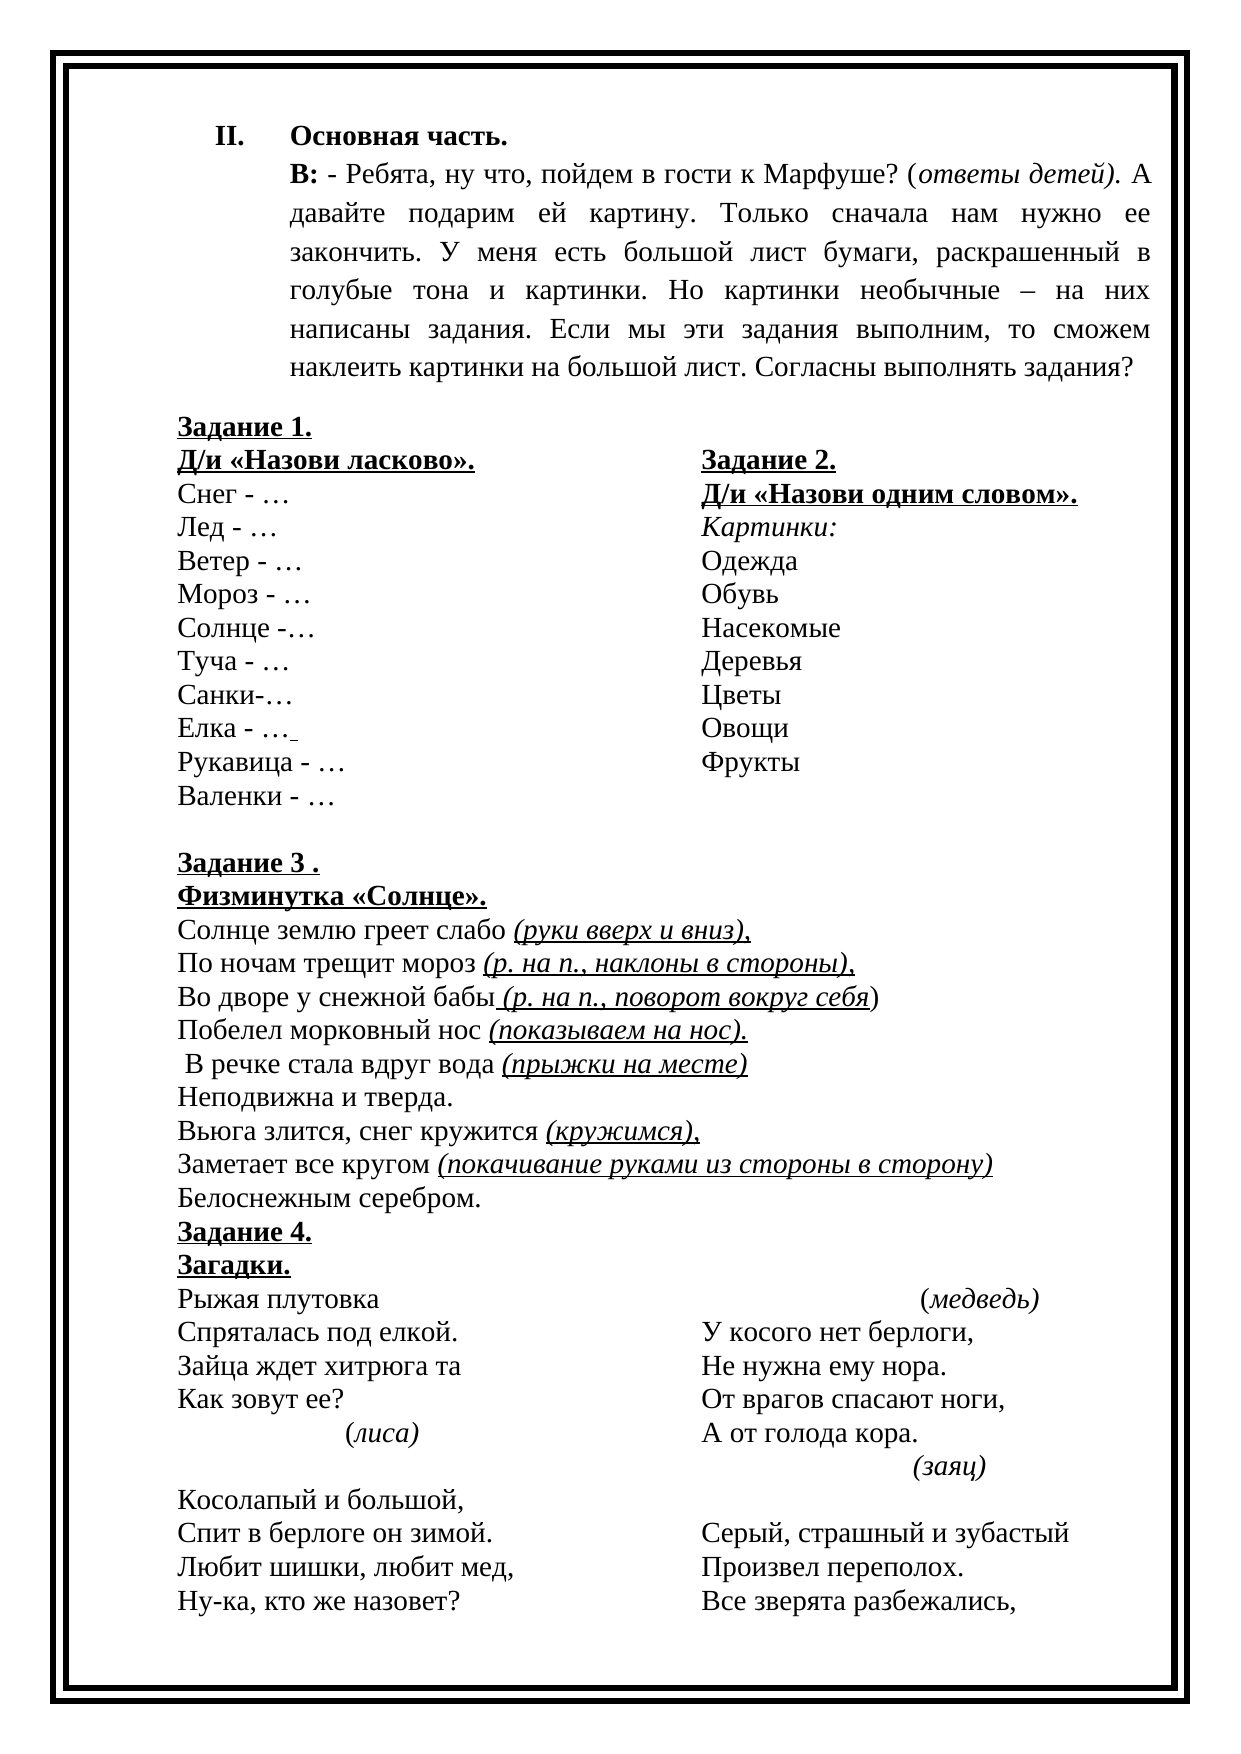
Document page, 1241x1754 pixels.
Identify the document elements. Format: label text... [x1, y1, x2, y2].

text (заяц) [701, 1448, 1152, 1482]
text Загадки. [177, 1247, 627, 1281]
text Ветер - … [177, 543, 627, 576]
text В речке стала вдруг вода (прыжки на месте) [177, 1046, 1152, 1079]
text Лед - … [177, 509, 627, 543]
text Неподвижна и тверда. [177, 1079, 1152, 1113]
text Физминутка «Солнце». [177, 878, 1152, 912]
text Ну-ка, кто же назовет? [177, 1583, 627, 1616]
text Любит шишки, любит мед, [177, 1549, 627, 1583]
text Спит в берлоге он зимой. [177, 1516, 627, 1549]
text Деревья [701, 643, 1152, 677]
text Солнце -… [177, 610, 627, 643]
text Вьюга злится, снег кружится (кружимся), [177, 1113, 1152, 1147]
text Мороз - … [177, 576, 627, 610]
text Белоснежным серебром. [177, 1180, 1152, 1214]
text А от голода кора. [701, 1415, 1152, 1448]
text Как зовут ее? [177, 1381, 627, 1415]
text Задание 2. [701, 442, 1152, 476]
text (лиса) [177, 1415, 627, 1448]
text Санки-… [177, 677, 627, 711]
text Во дворе у снежной бабы (р. на п., поворот вокруг себя) [177, 979, 1152, 1012]
text Рыжая плутовка [177, 1281, 627, 1314]
text Елка - … [177, 711, 627, 744]
text Цветы [701, 677, 1152, 711]
text Произвел переполох. [701, 1549, 1152, 1583]
text У косого нет берлоги, [701, 1314, 1152, 1348]
text Картинки: [701, 509, 1152, 543]
text Д/и «Назови ласково». [177, 442, 627, 476]
text Задание 4. [177, 1214, 1152, 1247]
text Побелел морковный нос (показываем на нос). [177, 1012, 1152, 1046]
text Туча - … [177, 643, 627, 677]
text Задание 3 . [177, 845, 1152, 878]
text Фрукты [701, 744, 1152, 778]
text Не нужна ему нора. [701, 1348, 1152, 1381]
text Валенки - … [177, 778, 627, 811]
text Солнце землю греет слабо (руки вверх и вниз), [177, 912, 1152, 945]
text Снег - … [177, 476, 627, 509]
text Одежда [701, 543, 1152, 576]
text Обувь [701, 576, 1152, 610]
text От врагов спасают ноги, [701, 1381, 1152, 1415]
text Спряталась под елкой. [177, 1314, 627, 1348]
text Серый, страшный и зубастый [701, 1516, 1152, 1549]
list В: - Ребята, ну что, пойдем в гости к Марфуше? (ответы детей). А давайте подарим ей картину. Только сначала нам нужно ее закончить. У меня есть большой лист бумаги, раскрашенный в голубые тона и картинки. Но картинки необычные – на них написаны задания. Если мы эти задания выполним, то сможем наклеить картинки на большой лист. Согласны выполнять задания? [289, 157, 1152, 383]
text Насекомые [701, 610, 1152, 643]
text Задание 1. [177, 409, 627, 442]
text Заметает все кругом (покачивание руками из стороны в сторону) [177, 1147, 1152, 1180]
text (медведь) [701, 1281, 1152, 1314]
text Зайца ждет хитрюга та [177, 1348, 627, 1381]
text Все зверята разбежались, [701, 1583, 1152, 1616]
text Рукавица - … [177, 744, 627, 778]
text Д/и «Назови одним словом». [701, 476, 1152, 509]
list Основная часть. [214, 118, 1152, 152]
text Косолапый и большой, [177, 1482, 627, 1516]
text По ночам трещит мороз (р. на п., наклоны в стороны), [177, 945, 1152, 979]
text Овощи [701, 711, 1152, 744]
